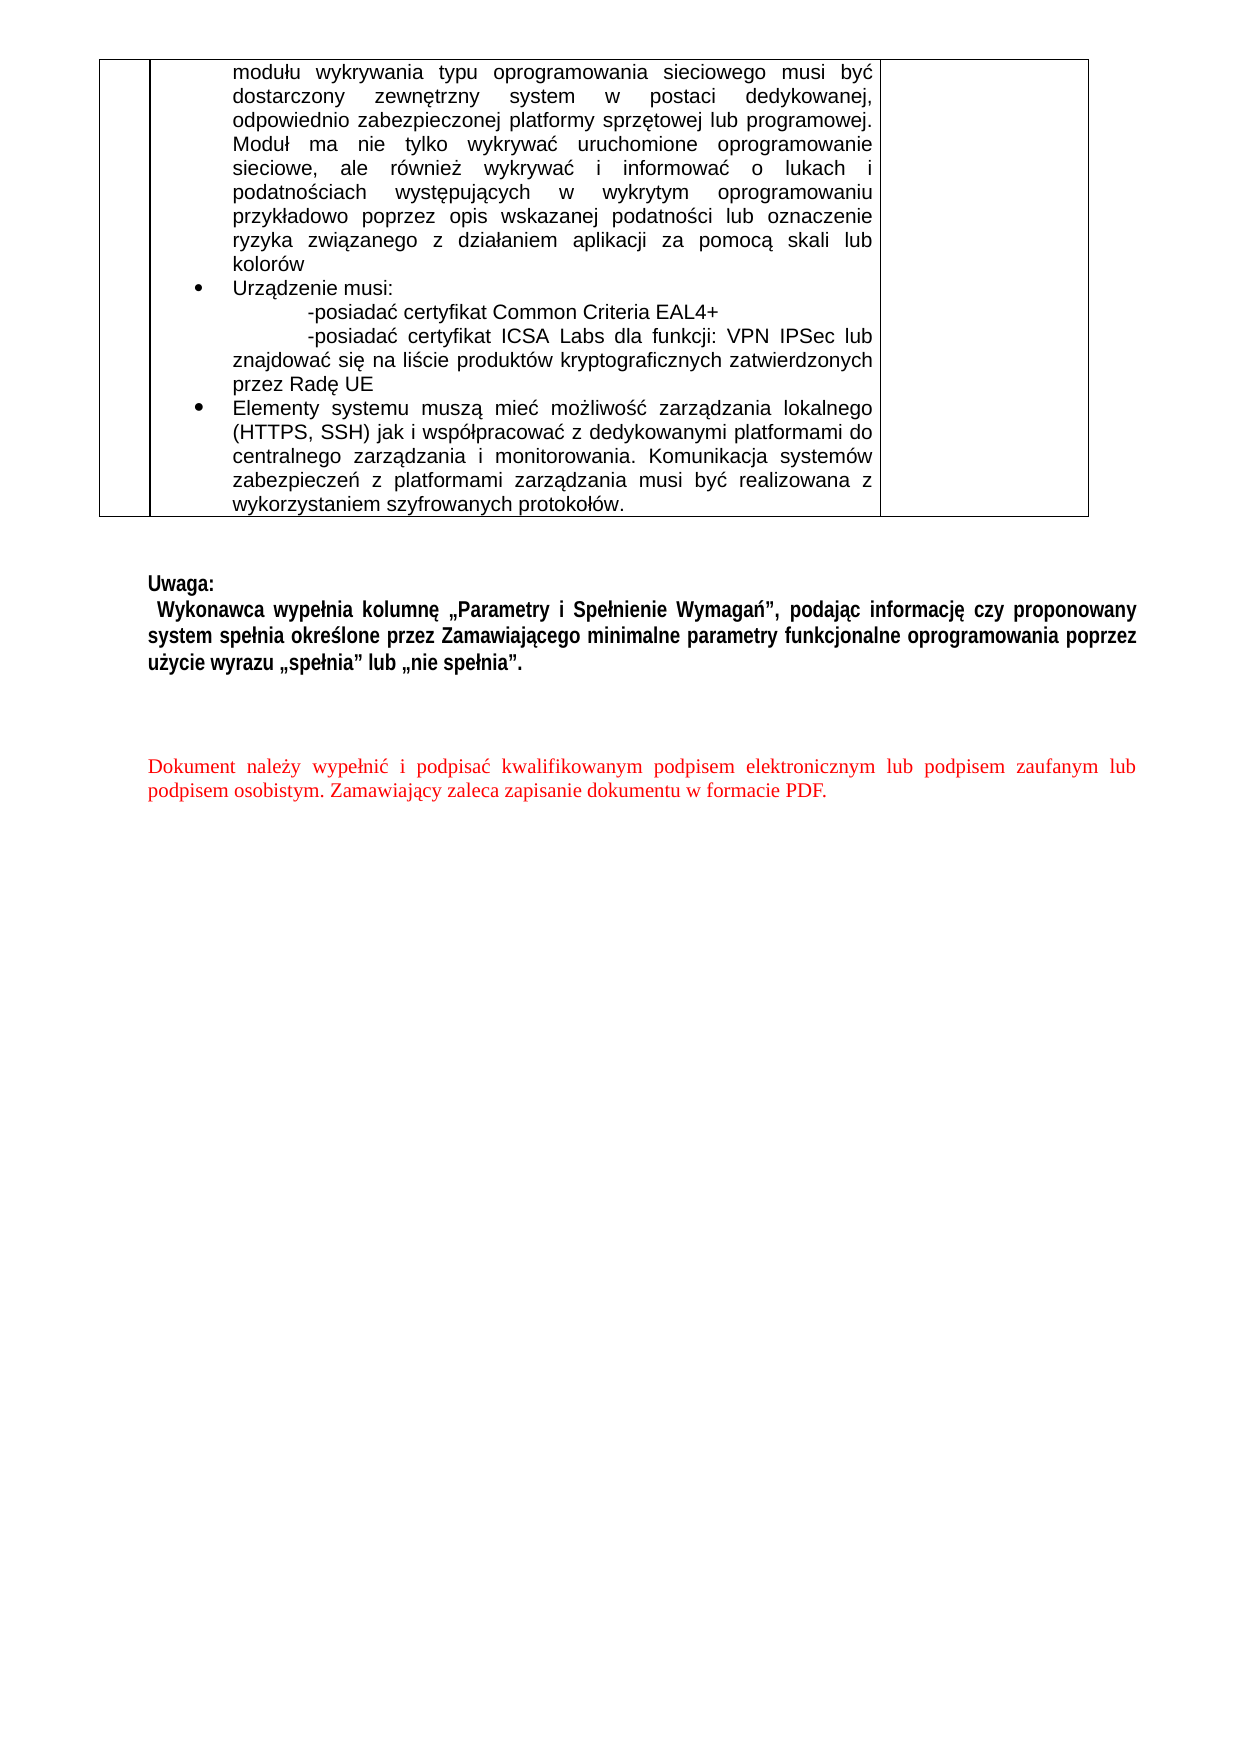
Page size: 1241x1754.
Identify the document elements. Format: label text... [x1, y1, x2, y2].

text Uwaga: [148, 570, 1137, 596]
table_cell [100, 60, 149, 516]
text Dokument należy wypełnić i podpisać kwalifikowanym podpisem elektronicznym lub podpisem zaufanym lub podpisem osobistym. Zamawiający zaleca zapisanie dokumentu w formacie PDF. [148, 754, 1137, 802]
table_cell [881, 60, 1088, 516]
text Wykonawca wypełnia kolumnę „Parametry i Spełnienie Wymagań”, podając informację czy proponowany system spełnia określone przez Zamawiającego minimalne parametry funkcjonalne oprogramowania poprzez użycie wyrazu „spełnia” lub „nie spełnia”. [148, 596, 1137, 675]
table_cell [151, 60, 880, 516]
